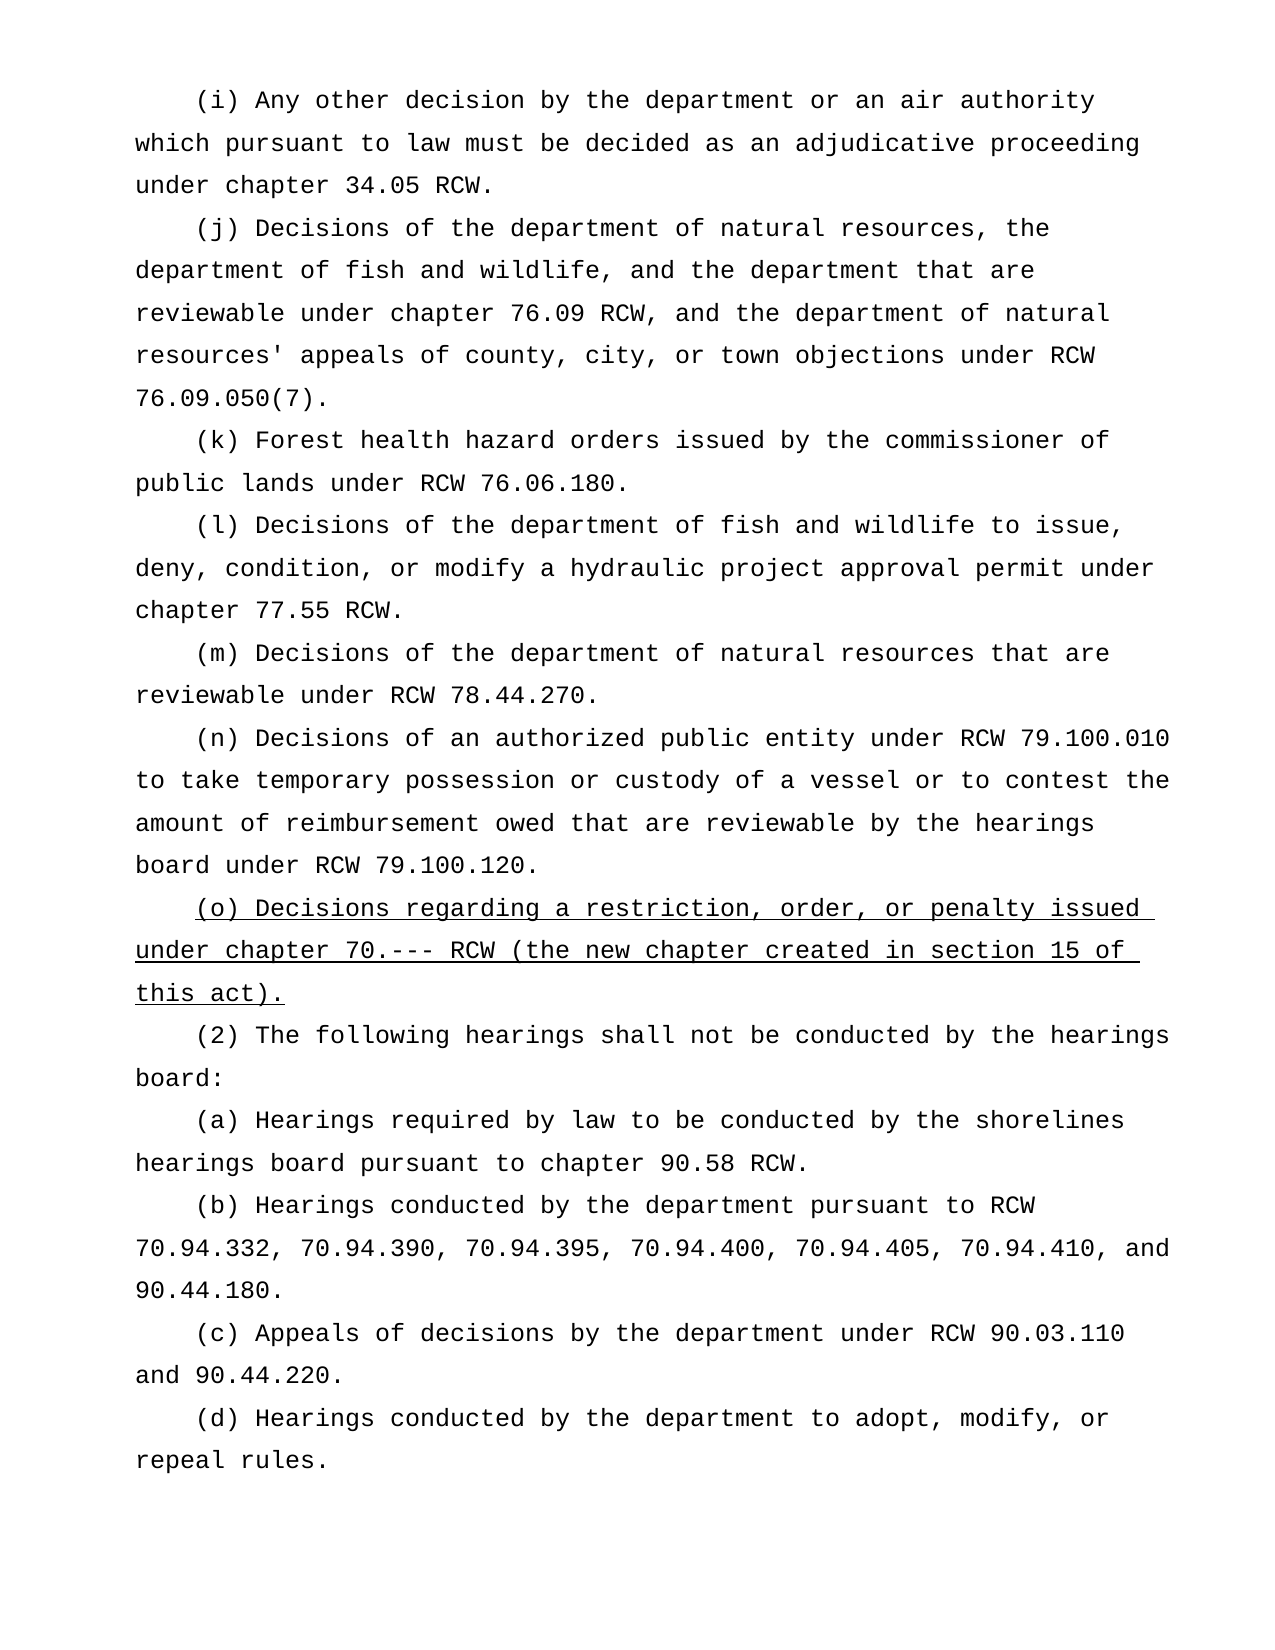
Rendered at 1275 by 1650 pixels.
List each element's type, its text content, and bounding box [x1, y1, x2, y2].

text (2) The following hearings shall not be conducted by the hearings board: [135, 1010, 1170, 1095]
text (k) Forest health hazard orders issued by the commissioner of public lands under RCW 76.06.180. [135, 415, 1170, 500]
text (c) Appeals of decisions by the department under RCW 90.03.110 and 90.44.220. [135, 1307, 1170, 1392]
text (j) Decisions of the department of natural resources, the department of fish and wildlife, and the department that are reviewable under chapter 76.09 RCW, and the department of natural resources' appeals of county, city, or town objections under RCW 76.09.050(7). [135, 202, 1170, 415]
text (b) Hearings conducted by the department pursuant to RCW 70.94.332, 70.94.390, 70.94.395, 70.94.400, 70.94.405, 70.94.410, and 90.44.180. [135, 1180, 1170, 1307]
text (a) Hearings required by law to be conducted by the shorelines hearings board pursuant to chapter 90.58 RCW. [135, 1095, 1170, 1180]
text (o) Decisions regarding a restriction, order, or penalty issued under chapter 70.--- RCW (the new chapter created in section 15 of this act). [135, 882, 1170, 1010]
text (n) Decisions of an authorized public entity under RCW 79.100.010 to take temporary possession or custody of a vessel or to contest the amount of reimbursement owed that are reviewable by the hearings board under RCW 79.100.120. [135, 712, 1170, 882]
text (d) Hearings conducted by the department to adopt, modify, or repeal rules. [135, 1392, 1170, 1477]
text (l) Decisions of the department of fish and wildlife to issue, deny, condition, or modify a hydraulic project approval permit under chapter 77.55 RCW. [135, 500, 1170, 627]
text (m) Decisions of the department of natural resources that are reviewable under RCW 78.44.270. [135, 627, 1170, 712]
text (i) Any other decision by the department or an air authority which pursuant to law must be decided as an adjudicative proceeding under chapter 34.05 RCW. [135, 75, 1170, 202]
